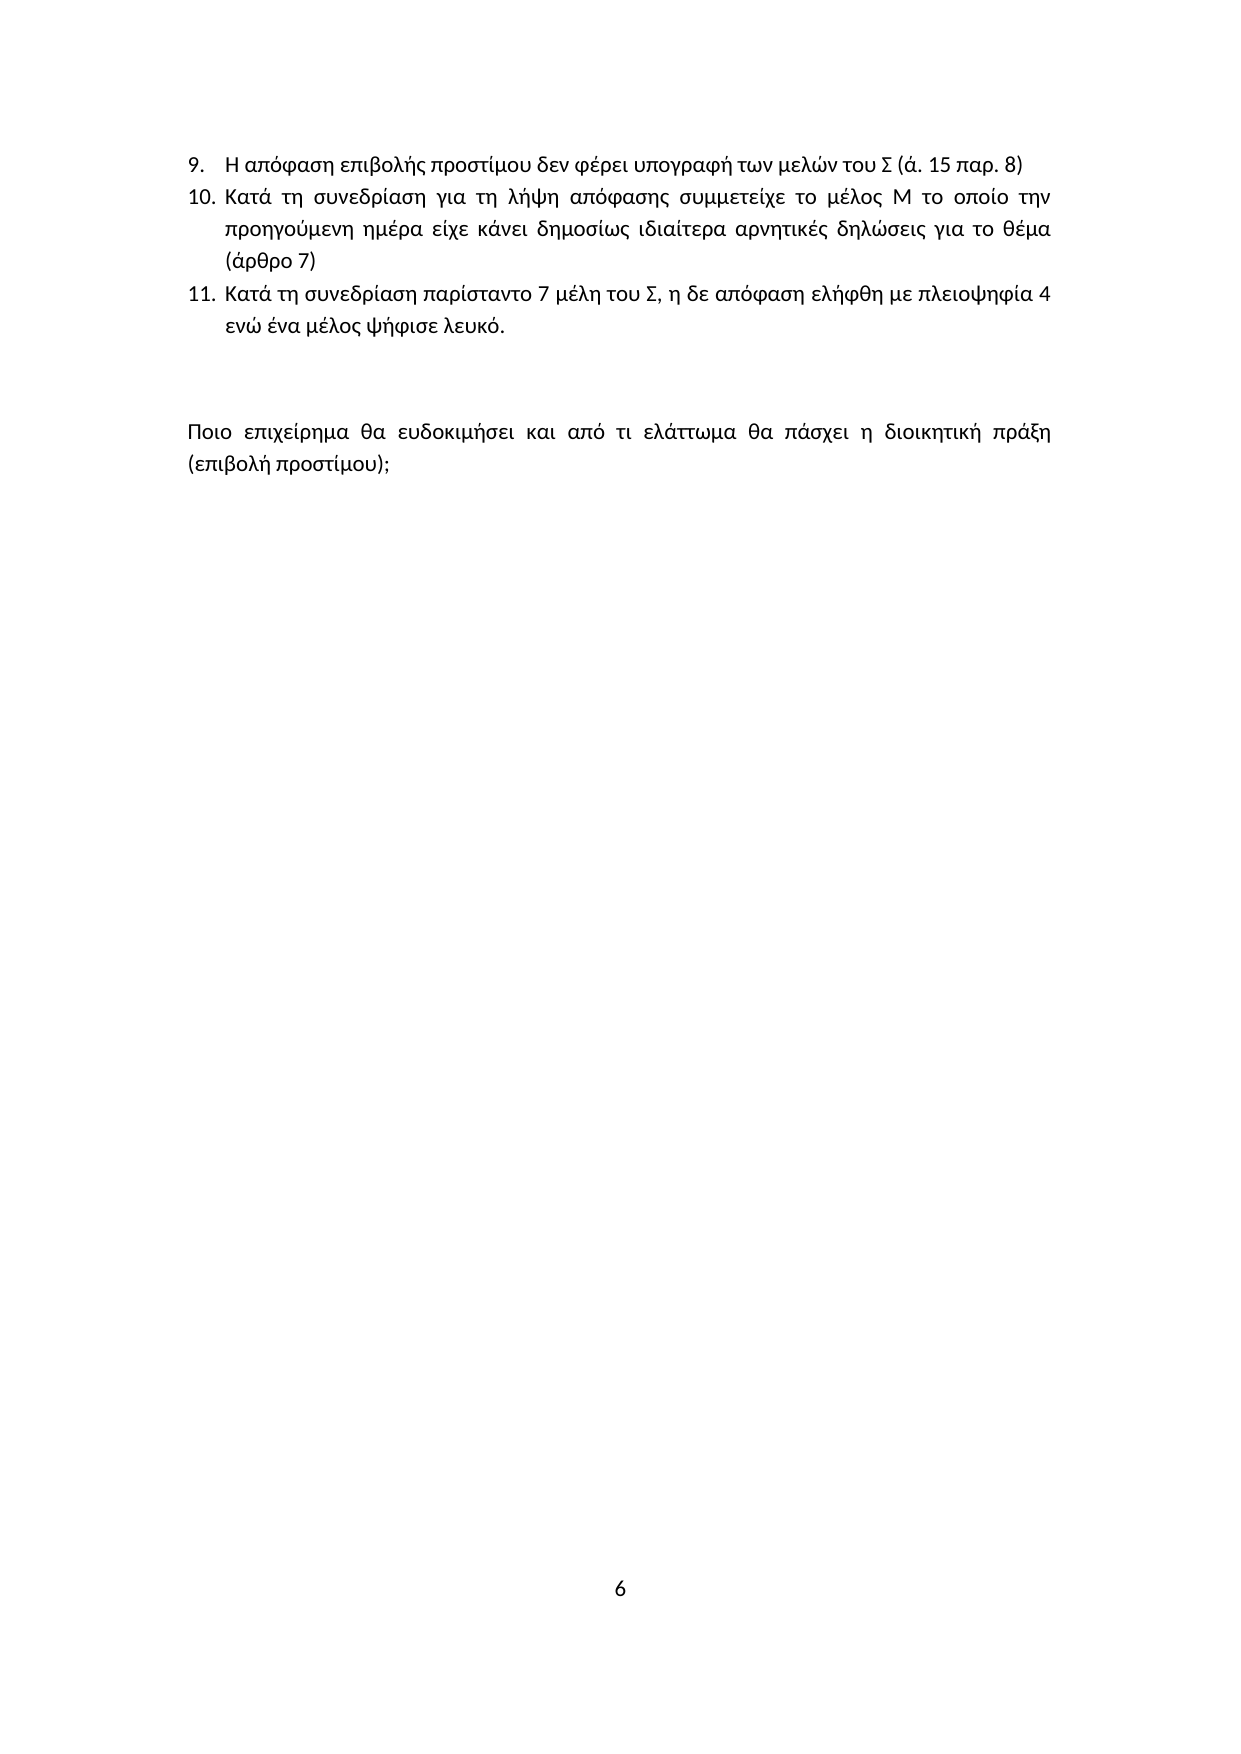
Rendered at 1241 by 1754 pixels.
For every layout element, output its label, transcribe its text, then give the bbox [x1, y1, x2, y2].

text Ποιο επιχείρημα θα ευδοκιμήσει και από τι ελάττωμα θα πάσχει η διοικητική πράξη (επιβολή προστίμου); [187, 417, 1053, 477]
list Κατά τη συνεδρίαση για τη λήψη απόφασης συμμετείχε το μέλος Μ το οποίο την προηγούμενη ημέρα είχε κάνει δημοσίως ιδιαίτερα αρνητικές δηλώσεις για το θέμα (άρθρο 7) [187, 182, 1053, 274]
list Κατά τη συνεδρίαση παρίσταντο 7 μέλη του Σ, η δε απόφαση ελήφθη με πλειοψηφία 4 ενώ ένα μέλος ψήφισε λευκό. [187, 279, 1053, 339]
list Η απόφαση επιβολής προστίμου δεν φέρει υπογραφή των μελών του Σ (ά. 15 παρ. 8) [187, 150, 1053, 178]
